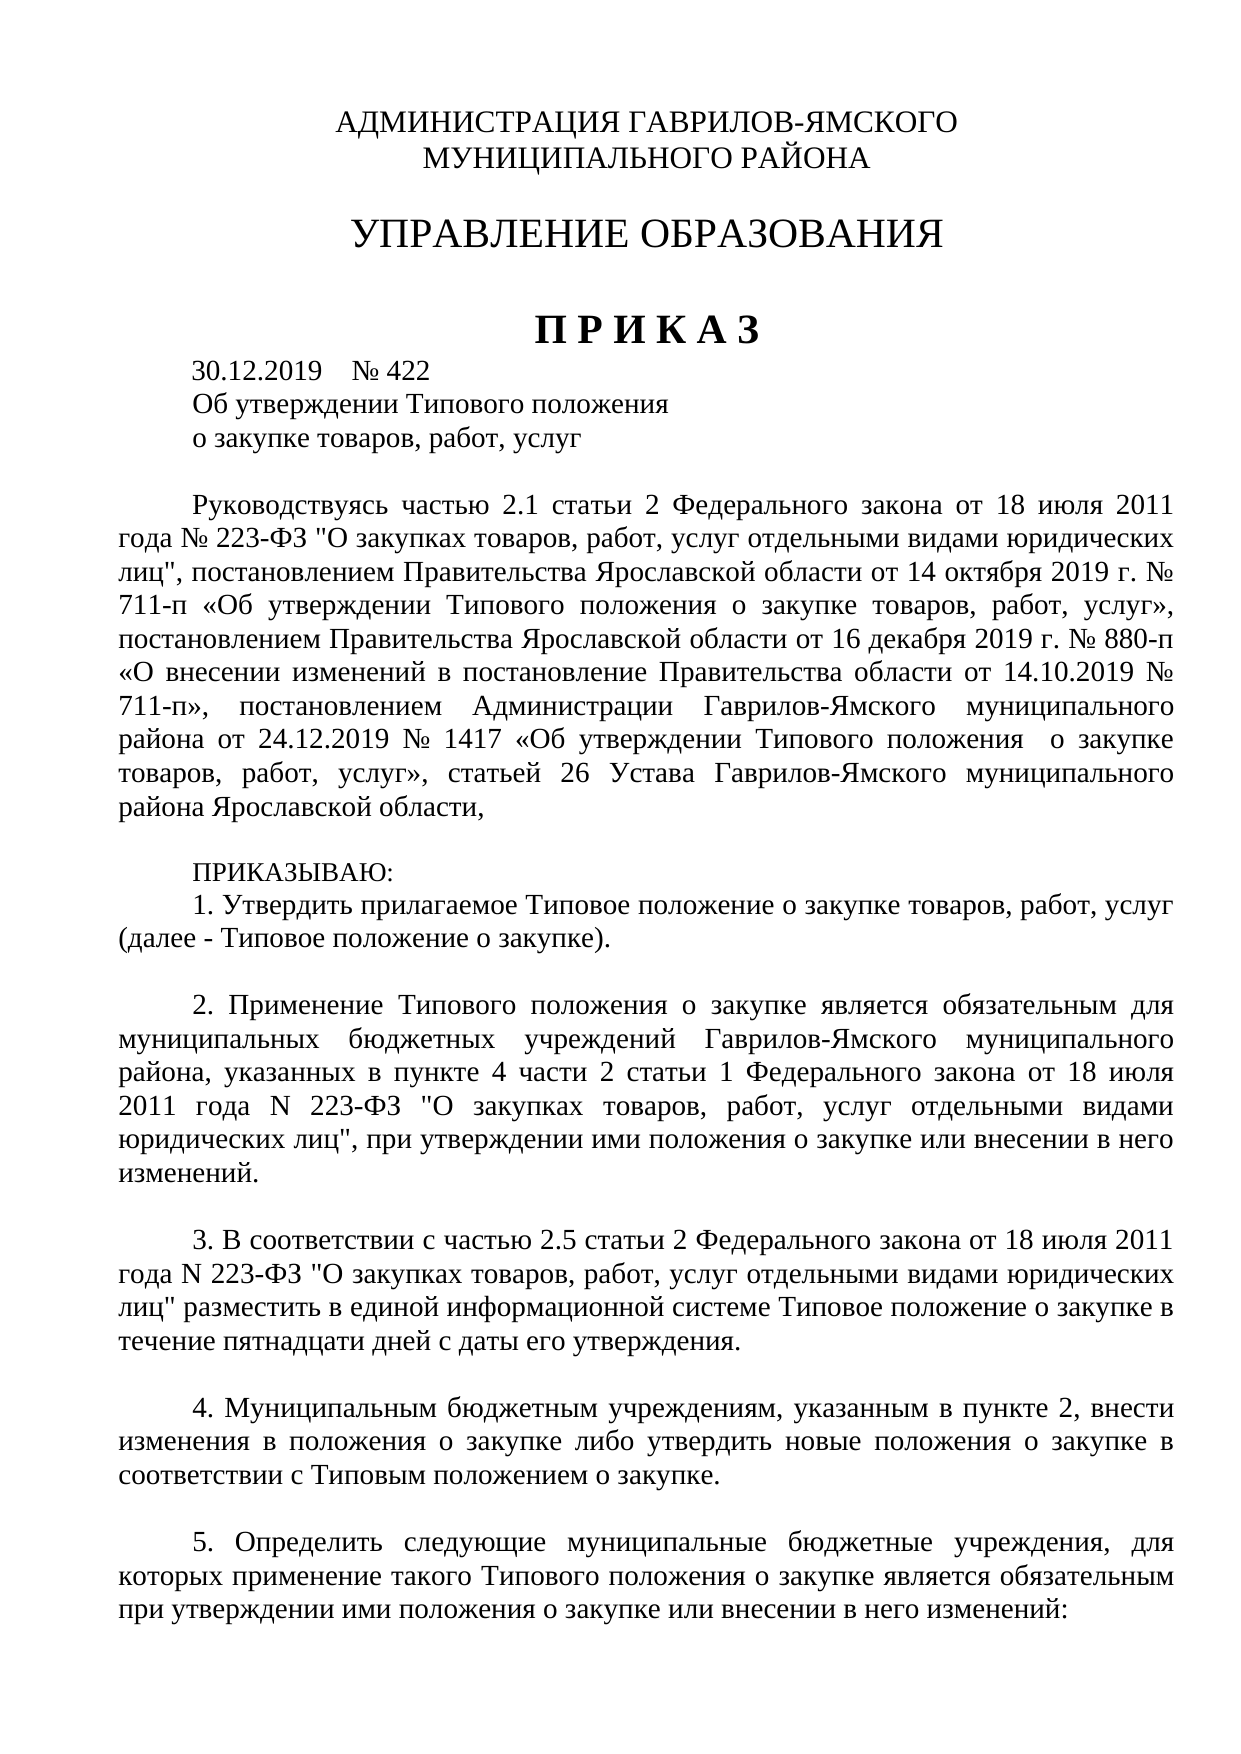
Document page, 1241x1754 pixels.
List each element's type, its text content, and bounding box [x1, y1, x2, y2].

title 30.12.2019 № 422 [118, 353, 1175, 386]
text 4. Муниципальным бюджетным учреждениям, указанным в пункте 2, внести изменения в положения о закупке либо утвердить новые положения о закупке в соответствии с Типовым положением о закупке. [118, 1390, 1175, 1491]
text ПРИКАЗЫВАЮ: [118, 856, 1175, 887]
title УПРАВЛЕНИЕ ОБРАЗОВАНИЯ [118, 209, 1175, 257]
text АДМИНИСТРАЦИЯ ГАВРИЛОВ-ЯМСКОГО [118, 103, 1175, 139]
text 3. В соответствии с частью 2.5 статьи 2 Федерального закона от 18 июля 2011 года N 223-ФЗ "О закупках товаров, работ, услуг отдельными видами юридических лиц" разместить в единой информационной системе Типовое положение о закупке в течение пятнадцати дней с даты его утверждения. [118, 1222, 1175, 1356]
text МУНИЦИПАЛЬНОГО РАЙОНА [118, 139, 1175, 175]
text 1. Утвердить прилагаемое Типовое положение о закупке товаров, работ, услуг (далее - Типовое положение о закупке). [118, 887, 1175, 954]
text 2. Применение Типового положения о закупке является обязательным для муниципальных бюджетных учреждений Гаврилов-Ямского муниципального района, указанных в пункте 4 части 2 статьи 1 Федерального закона от 18 июля 2011 года N 223-ФЗ "О закупках товаров, работ, услуг отдельными видами юридических лиц", при утверждении ими положения о закупке или внесении в него изменений. [118, 987, 1175, 1189]
text Об утверждении Типового положения [118, 386, 1175, 420]
text Руководствуясь частью 2.1 статьи 2 Федерального закона от 18 июля 2011 года № 223-ФЗ "О закупках товаров, работ, услуг отдельными видами юридических лиц", постановлением Правительства Ярославской области от 14 октября 2019 г. № 711-п «Об утверждении Типового положения о закупке товаров, работ, услуг», постановлением Правительства Ярославской области от 16 декабря 2019 г. № 880-п «О внесении изменений в постановление Правительства области от 14.10.2019 № 711-п», постановлением Администрации Гаврилов-Ямского муниципального района от 24.12.2019 № 1417 «Об утверждении Типового положения о закупке товаров, работ, услуг», статьей 26 Устава Гаврилов-Ямского муниципального района Ярославской области, [118, 487, 1175, 822]
text 5. Определить следующие муниципальные бюджетные учреждения, для которых применение такого Типового положения о закупке является обязательным при утверждении ими положения о закупке или внесении в него изменений: [118, 1524, 1175, 1625]
text о закупке товаров, работ, услуг [118, 420, 1175, 453]
title П Р И К А З [118, 305, 1175, 353]
